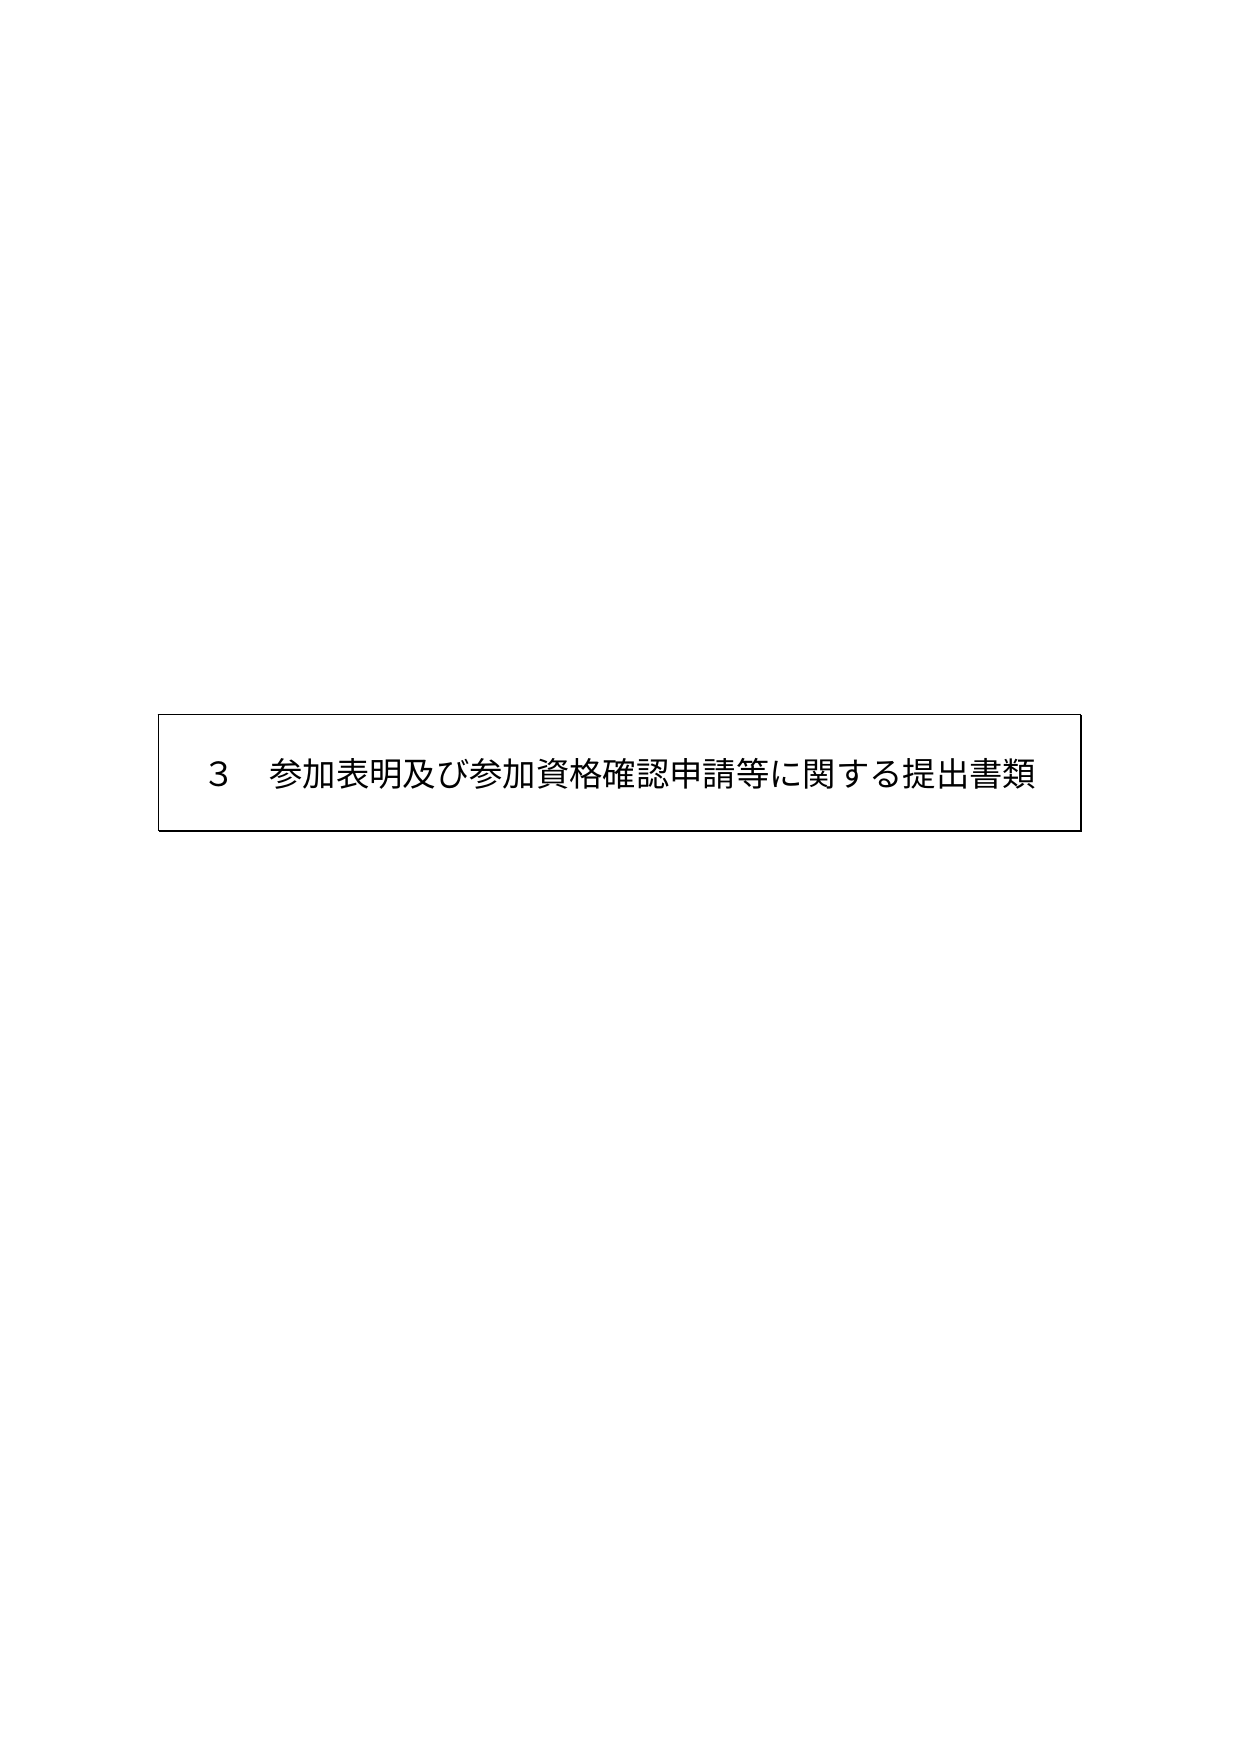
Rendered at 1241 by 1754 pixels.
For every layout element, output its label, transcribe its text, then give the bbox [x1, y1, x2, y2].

text ３ 参加表明及び参加資格確認申請等に関する提出書類 [159, 715, 1080, 830]
